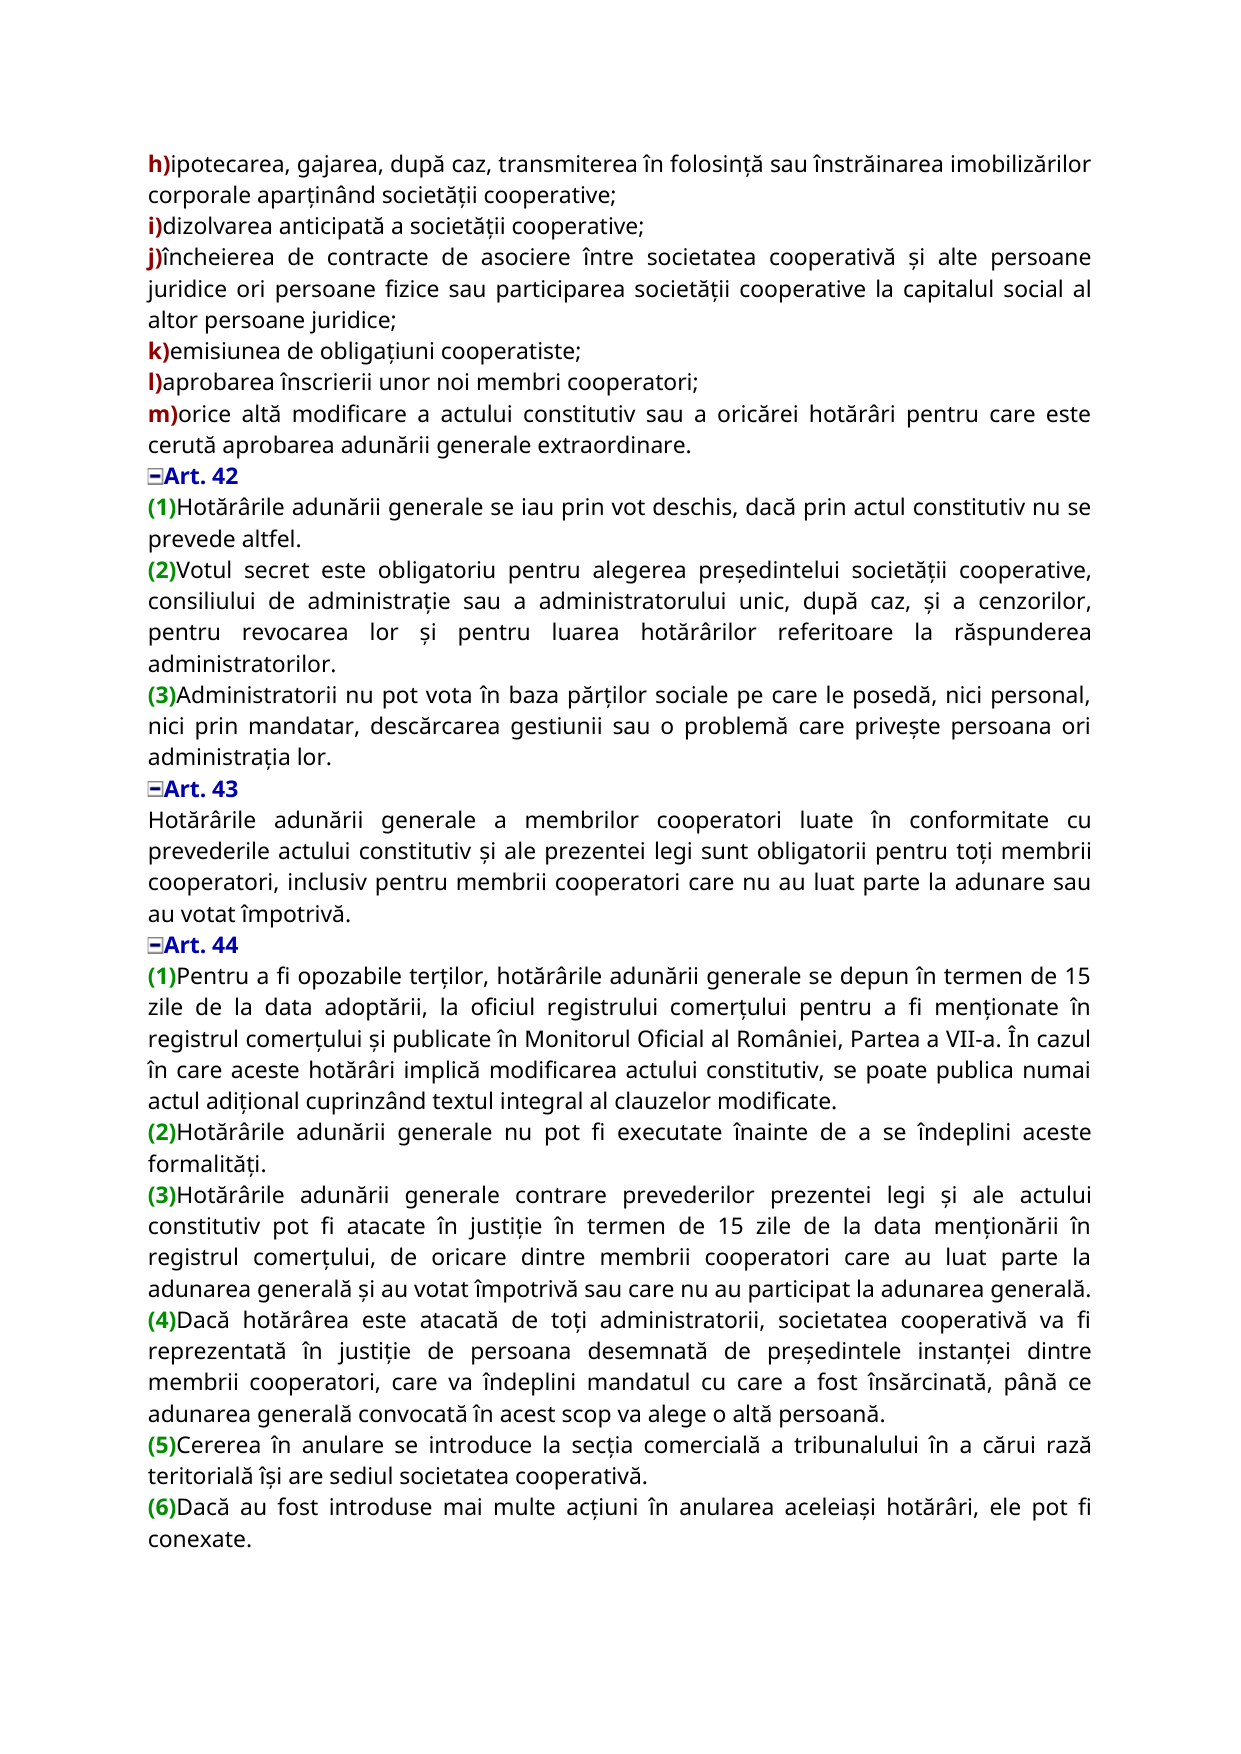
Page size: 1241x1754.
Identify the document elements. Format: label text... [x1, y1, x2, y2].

picture [147, 937, 164, 954]
text (6)Dacă au fost introduse mai multe acţiuni în anularea aceleiaşi hotărâri, ele pot fi conexate. [148, 1491, 1093, 1554]
text Art. 43 [148, 773, 1093, 804]
text (4)Dacă hotărârea este atacată de toţi administratorii, societatea cooperativă va fi reprezentată în justiţie de persoana desemnată de preşedintele instanţei dintre membrii cooperatori, care va îndeplini mandatul cu care a fost însărcinată, până ce adunarea generală convocată în acest scop va alege o altă persoană. [148, 1304, 1093, 1429]
text (5)Cererea în anulare se introduce la secţia comercială a tribunalului în a cărui rază teritorială îşi are sediul societatea cooperativă. [148, 1429, 1093, 1491]
text Art. 44 [148, 929, 1093, 960]
text h)ipotecarea, gajarea, după caz, transmiterea în folosinţă sau înstrăinarea imobilizărilor corporale aparţinând societăţii cooperative; [148, 148, 1093, 210]
text m)orice altă modificare a actului constitutiv sau a oricărei hotărâri pentru care este cerută aprobarea adunării generale extraordinare. [148, 398, 1093, 460]
picture [147, 468, 164, 485]
text (3)Hotărârile adunării generale contrare prevederilor prezentei legi şi ale actului constitutiv pot fi atacate în justiţie în termen de 15 zile de la data menţionării în registrul comerţului, de oricare dintre membrii cooperatori care au luat parte la adunarea generală şi au votat împotrivă sau care nu au participat la adunarea generală. [148, 1179, 1093, 1304]
text l)aprobarea înscrierii unor noi membri cooperatori; [148, 366, 1093, 398]
text (2)Hotărârile adunării generale nu pot fi executate înainte de a se îndeplini aceste formalităţi. [148, 1116, 1093, 1179]
text Art. 42 [148, 460, 1093, 491]
text i)dizolvarea anticipată a societăţii cooperative; [148, 210, 1093, 241]
text (1)Hotărârile adunării generale se iau prin vot deschis, dacă prin actul constitutiv nu se prevede altfel. [148, 491, 1093, 554]
text (1)Pentru a fi opozabile terţilor, hotărârile adunării generale se depun în termen de 15 zile de la data adoptării, la oficiul registrului comerţului pentru a fi menţionate în registrul comerţului şi publicate în Monitorul Oficial al României, Partea a VII-a. În cazul în care aceste hotărâri implică modificarea actului constitutiv, se poate publica numai actul adiţional cuprinzând textul integral al clauzelor modificate. [148, 960, 1093, 1116]
text Hotărârile adunării generale a membrilor cooperatori luate în conformitate cu prevederile actului constitutiv şi ale prezentei legi sunt obligatorii pentru toţi membrii cooperatori, inclusiv pentru membrii cooperatori care nu au luat parte la adunare sau au votat împotrivă. [148, 804, 1093, 929]
text k)emisiunea de obligaţiuni cooperatiste; [148, 335, 1093, 366]
text j)încheierea de contracte de asociere între societatea cooperativă şi alte persoane juridice ori persoane fizice sau participarea societăţii cooperative la capitalul social al altor persoane juridice; [148, 241, 1093, 335]
picture [147, 781, 164, 797]
text (3)Administratorii nu pot vota în baza părţilor sociale pe care le posedă, nici personal, nici prin mandatar, descărcarea gestiunii sau o problemă care priveşte persoana ori administraţia lor. [148, 679, 1093, 773]
text (2)Votul secret este obligatoriu pentru alegerea preşedintelui societăţii cooperative, consiliului de administraţie sau a administratorului unic, după caz, şi a cenzorilor, pentru revocarea lor şi pentru luarea hotărârilor referitoare la răspunderea administratorilor. [148, 554, 1093, 679]
